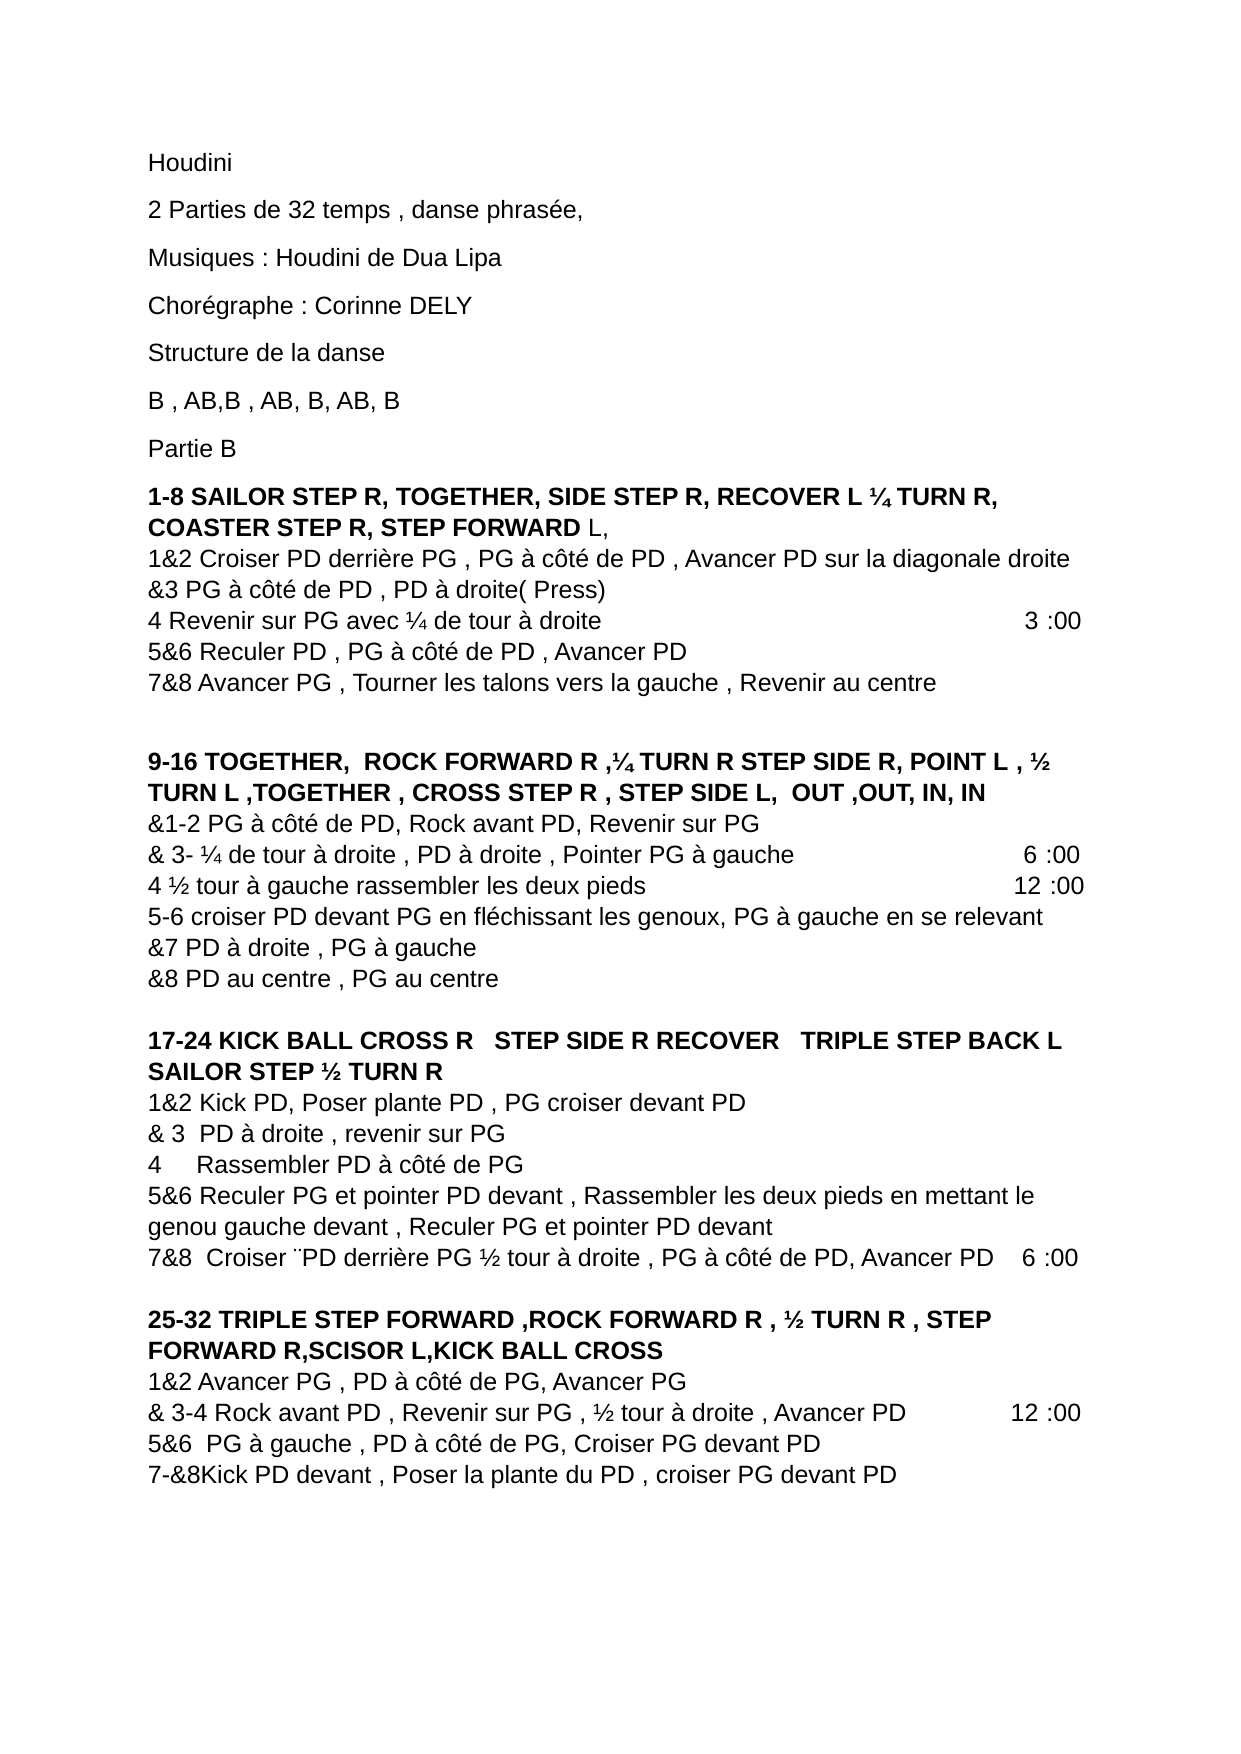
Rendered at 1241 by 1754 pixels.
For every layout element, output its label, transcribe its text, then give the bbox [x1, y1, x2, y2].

text 7&8 Avancer PG , Tourner les talons vers la gauche , Revenir au centre [148, 668, 1093, 697]
text 1&2 Kick PD, Poser plante PD , PG croiser devant PD [148, 1088, 1093, 1117]
text B , AB,B , AB, B, AB, B [148, 386, 1093, 415]
text &3 PG à côté de PD , PD à droite( Press) [148, 575, 1093, 603]
text Partie B [148, 434, 1093, 463]
text & 3-4 Rock avant PD , Revenir sur PG , ½ tour à droite , Avancer PD 12 :00 [148, 1398, 1093, 1427]
text 5&6 Reculer PG et pointer PD devant , Rassembler les deux pieds en mettant le genou gauche devant , Reculer PG et pointer PD devant [148, 1181, 1093, 1241]
text 4 Rassembler PD à côté de PG [148, 1150, 1093, 1179]
text &1-2 PG à côté de PD, Rock avant PD, Revenir sur PG [148, 809, 1093, 837]
text 7-&8Kick PD devant , Poser la plante du PD , croiser PG devant PD [148, 1461, 1093, 1489]
text 7&8 Croiser ¨PD derrière PG ½ tour à droite , PG à côté de PD, Avancer PD 6 :00 [148, 1243, 1093, 1272]
text 5&6 Reculer PD , PG à côté de PD , Avancer PD [148, 637, 1093, 666]
text 5&6 PG à gauche , PD à côté de PG, Croiser PG devant PD [148, 1429, 1093, 1458]
text & 3 PD à droite , revenir sur PG [148, 1119, 1093, 1148]
text 2 Parties de 32 temps , danse phrasée, [148, 195, 1093, 224]
text Musiques : Houdini de Dua Lipa [148, 243, 1093, 272]
text 1-8 SAILOR STEP R, TOGETHER, SIDE STEP R, RECOVER L ¼ TURN R, COASTER STEP R, STEP FORWARD L, [148, 482, 1093, 541]
text 1&2 Croiser PD derrière PG , PG à côté de PD , Avancer PD sur la diagonale droite [148, 544, 1093, 572]
text 17-24 KICK BALL CROSS R STEP SIDE R RECOVER TRIPLE STEP BACK L SAILOR STEP ½ TURN R [148, 1026, 1093, 1086]
text 9-16 TOGETHER, ROCK FORWARD R ,¼ TURN R STEP SIDE R, POINT L , ½ TURN L ,TOGETHER , CROSS STEP R , STEP SIDE L, OUT ,OUT, IN, IN [148, 747, 1093, 806]
text 4 ½ tour à gauche rassembler les deux pieds 12 :00 [148, 871, 1093, 899]
text &7 PD à droite , PG à gauche [148, 933, 1093, 962]
text Houdini [148, 148, 1093, 176]
text Chorégraphe : Corinne DELY [148, 291, 1093, 319]
text 1&2 Avancer PG , PD à côté de PG, Avancer PG [148, 1367, 1093, 1396]
text Structure de la danse [148, 338, 1093, 367]
text &8 PD au centre , PG au centre [148, 964, 1093, 993]
text & 3- ¼ de tour à droite , PD à droite , Pointer PG à gauche 6 :00 [148, 840, 1093, 868]
text 25-32 TRIPLE STEP FORWARD ,ROCK FORWARD R , ½ TURN R , STEP FORWARD R,SCISOR L,KICK BALL CROSS [148, 1305, 1093, 1365]
text 5-6 croiser PD devant PG en fléchissant les genoux, PG à gauche en se relevant [148, 902, 1093, 931]
text 4 Revenir sur PG avec ¼ de tour à droite 3 :00 [148, 606, 1093, 634]
